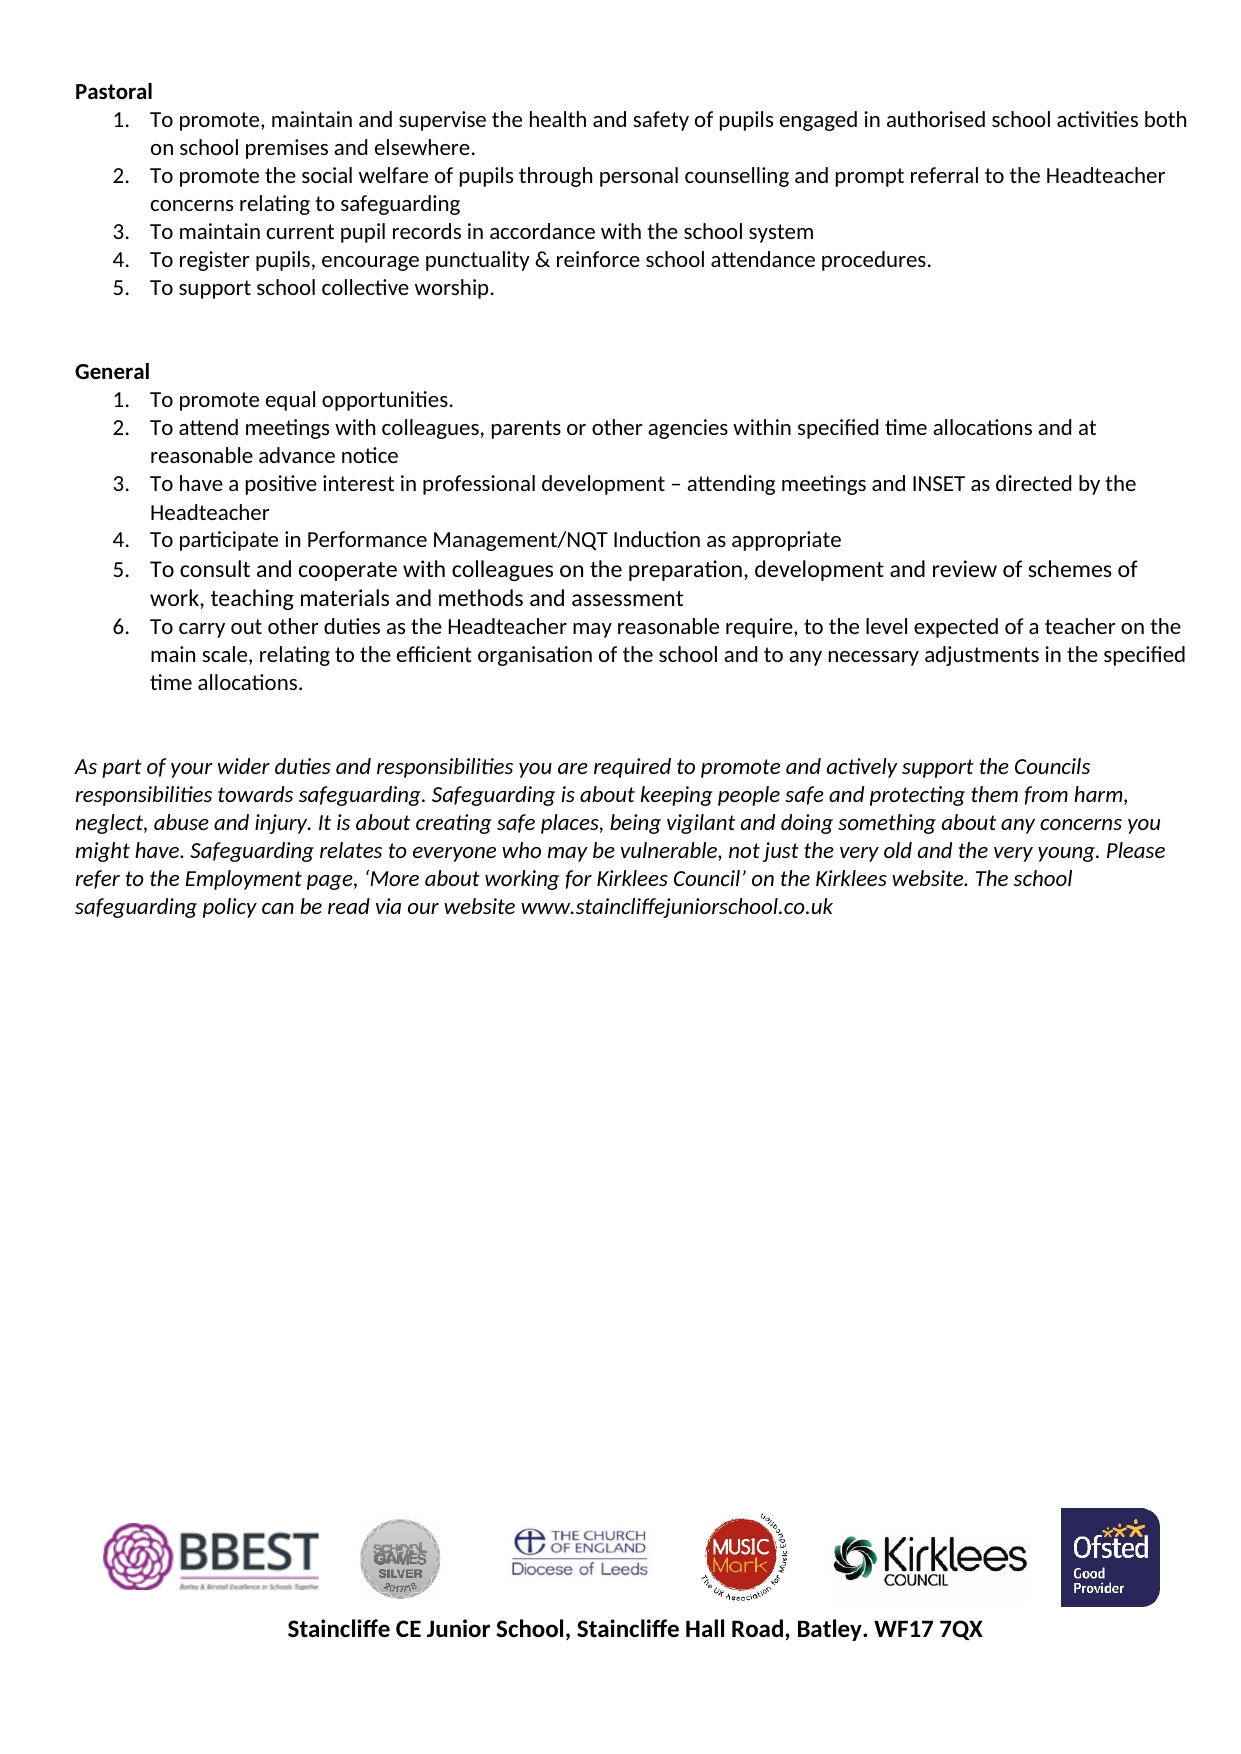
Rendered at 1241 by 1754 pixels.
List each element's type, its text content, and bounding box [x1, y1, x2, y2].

picture [1061, 1508, 1160, 1607]
list To support school collective worship. [112, 273, 1196, 301]
list To promote equal opportunities. [112, 386, 1196, 413]
list To participate in Performance Management/NQT Induction as appropriate [112, 526, 1196, 554]
list To carry out other duties as the Headteacher may reasonable require, to the level expected of a teacher on the main scale, relating to the efficient organisation of the school and to any necessary adjustments in the specified time allocations. [112, 612, 1196, 696]
picture [692, 1505, 794, 1607]
list To consult and cooperate with colleagues on the preparation, development and review of schemes of work, teaching materials and methods and assessment [112, 554, 1196, 612]
text Pastoral [75, 77, 1196, 105]
list To register pupils, encourage punctuality & reinforce school attendance procedures. [112, 245, 1196, 273]
text As part of your wider duties and responsibilities you are required to promote and actively support the Councils responsibilities towards safeguarding. Safeguarding is about keeping people safe and protecting them from harm, neglect, abuse and injury. It is about creating safe places, being vigilant and doing something about any concerns you might have. Safeguarding relates to everyone who may be vulnerable, not just the very old and the very young. Please refer to the Employment page, ‘More about working for Kirklees Council’ on the Kirklees website. The school safeguarding policy can be read via our website www.staincliffejuniorschool.co.uk [75, 752, 1196, 920]
list To promote, maintain and supervise the health and safety of pupils engaged in authorised school activities both on school premises and elsewhere. [112, 105, 1196, 161]
picture [357, 1516, 443, 1601]
list To have a positive interest in professional development – attending meetings and INSET as directed by the Headteacher [112, 469, 1196, 526]
list To promote the social welfare of pupils through personal counselling and prompt referral to the Headteacher concerns relating to safeguarding [112, 161, 1196, 217]
text General [75, 357, 1196, 386]
list To maintain current pupil records in accordance with the school system [112, 217, 1196, 245]
picture [495, 1503, 664, 1610]
list To attend meetings with colleagues, parents or other agencies within specified time allocations and at reasonable advance notice [112, 413, 1196, 469]
